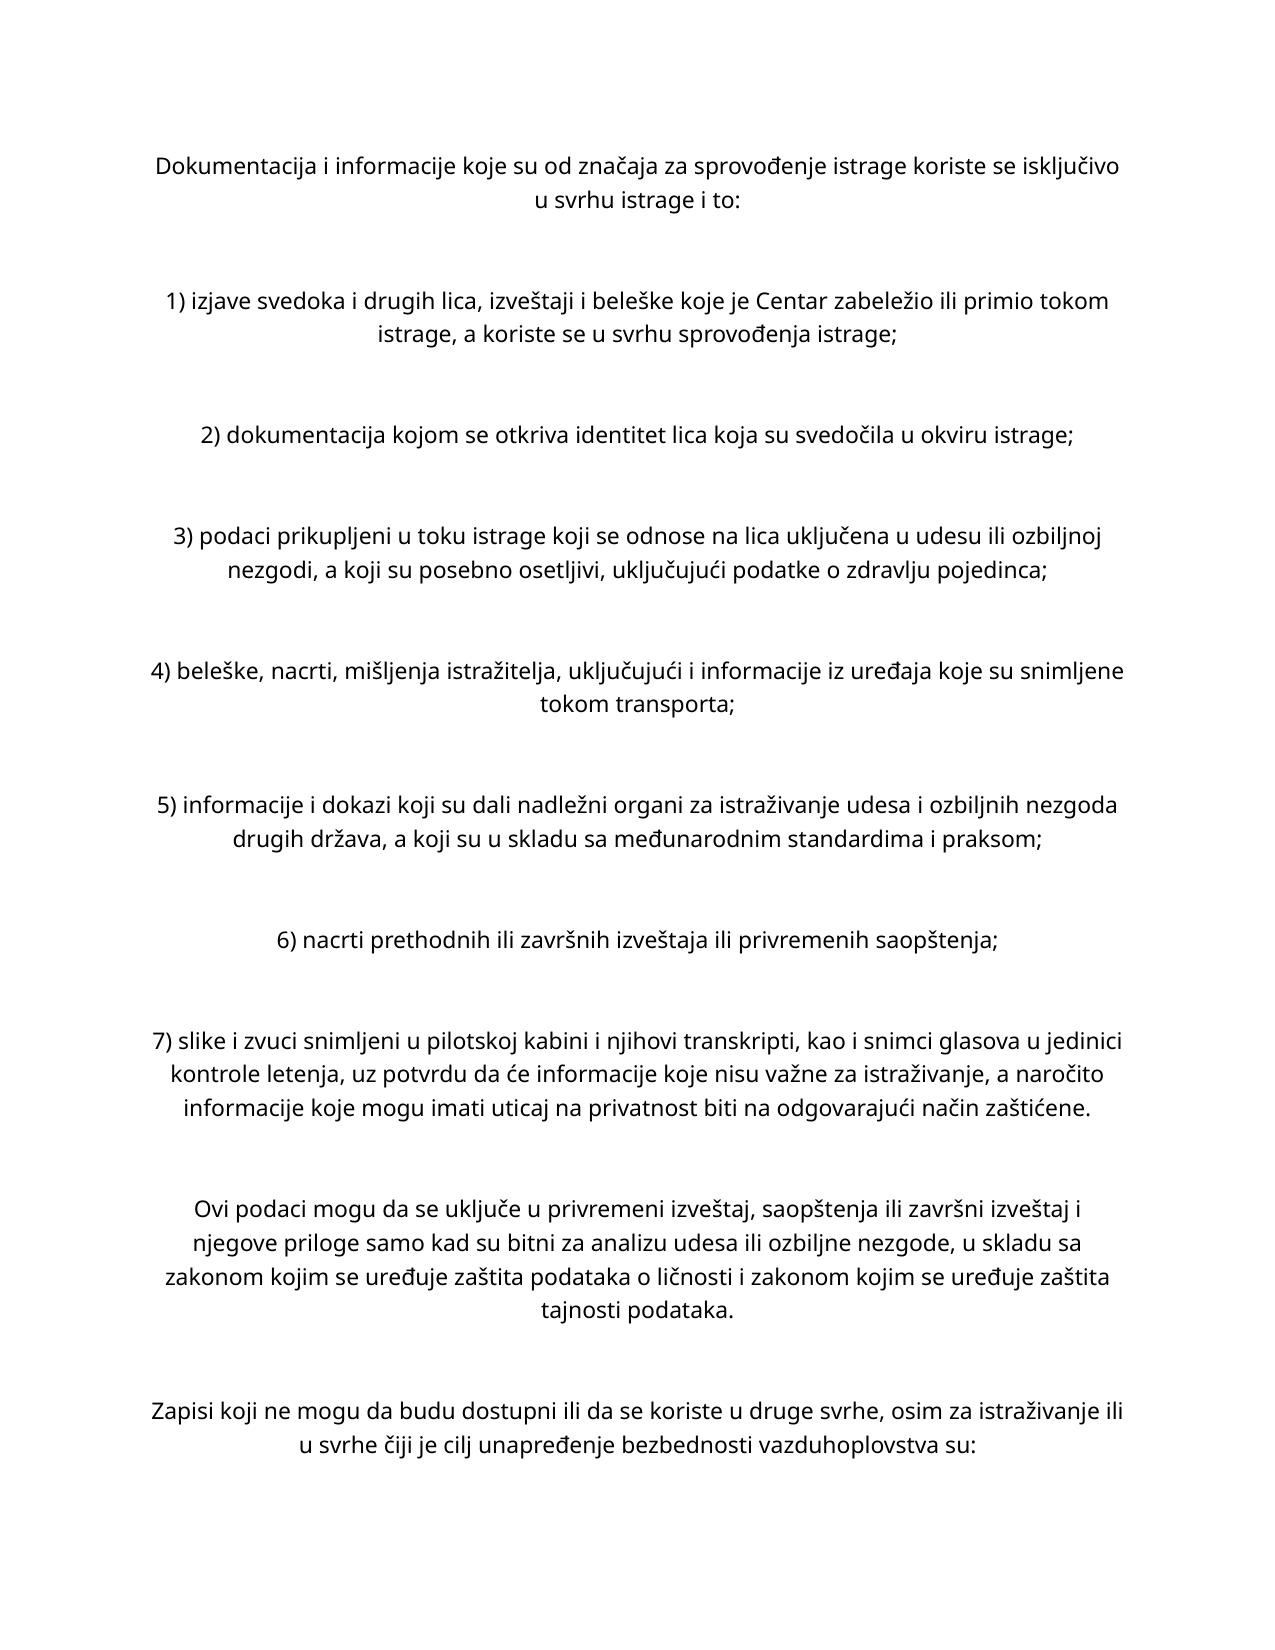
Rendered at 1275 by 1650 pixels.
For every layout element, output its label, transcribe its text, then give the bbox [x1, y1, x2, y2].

text Zapisi koji ne mogu da budu dostupni ili da se koriste u druge svrhe, osim za istraživanje ili u svrhe čiji je cilj unapređenje bezbednosti vazduhoplovstva su: [150, 1395, 1125, 1460]
text 4) beleške, nacrti, mišljenja istražitelja, uključujući i informacije iz uređaja koje su snimljene tokom transporta; [150, 654, 1125, 719]
text 3) podaci prikupljeni u toku istrage koji se odnose na lica uključena u udesu ili ozbiljnoj nezgodi, a koji su posebno osetljivi, uključujući podatke o zdravlju pojedinca; [150, 520, 1125, 585]
text 6) nacrti prethodnih ili završnih izveštaja ili privremenih saopštenja; [150, 924, 1125, 955]
text 5) informacije i dokazi koji su dali nadležni organi za istraživanje udesa i ozbiljnih nezgoda drugih država, a koji su u skladu sa međunarodnim standardima i praksom; [150, 789, 1125, 854]
text 1) izjave svedoka i drugih lica, izveštaji i beleške koje je Centar zabeležio ili primio tokom istrage, a koriste se u svrhu sprovođenja istrage; [150, 284, 1125, 349]
text Ovi podaci mogu da se uključe u privremeni izveštaj, saopštenja ili završni izveštaj i njegove priloge samo kad su bitni za analizu udesa ili ozbiljne nezgode, u skladu sa zakonom kojim se uređuje zaštita podataka o ličnosti i zakonom kojim se uređuje zaštita tajnosti podataka. [150, 1193, 1125, 1325]
text Dokumentacija i informacije koje su od značaja za sprovođenje istrage koriste se isključivo u svrhu istrage i to: [150, 150, 1125, 215]
text 7) slike i zvuci snimljeni u pilotskoj kabini i njihovi transkripti, kao i snimci glasova u jedinici kontrole letenja, uz potvrdu da će informacije koje nisu važne za istraživanje, a naročito informacije koje mogu imati uticaj na privatnost biti na odgovarajući način zaštićene. [150, 1024, 1125, 1123]
text 2) dokumentacija kojom se otkriva identitet lica koja su svedočila u okviru istrage; [150, 419, 1125, 450]
